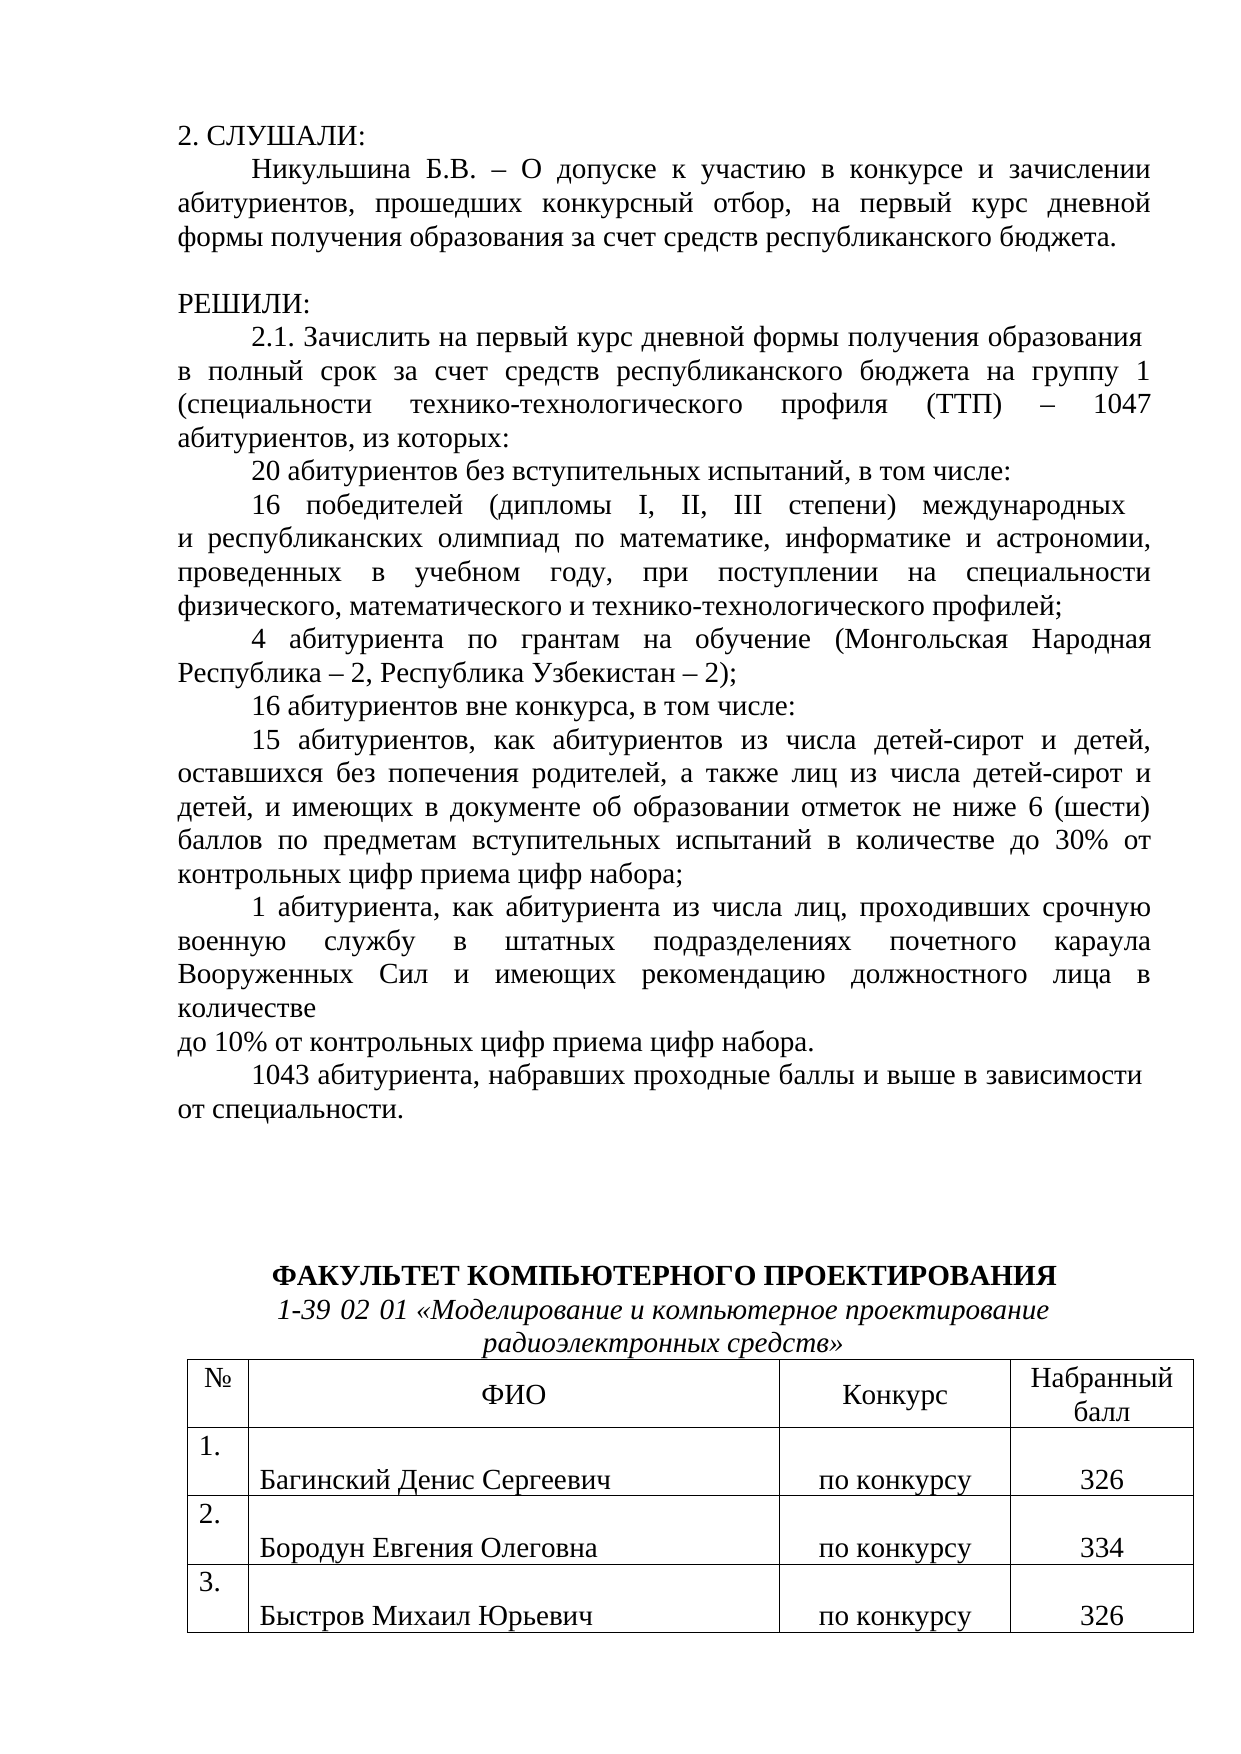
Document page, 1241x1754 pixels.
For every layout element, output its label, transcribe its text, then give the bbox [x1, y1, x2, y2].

table_header Конкурс [780, 1360, 1010, 1427]
table_cell [188, 1565, 248, 1632]
table_header Набранный балл [1011, 1360, 1193, 1427]
text 16 победителей (дипломы I, II, III степени) международных и республиканских олимпиад по математике, информатике и астрономии, проведенных в учебном году, при поступлении на специальности физического, математического и технико-технологического профилей; [177, 487, 1152, 621]
table_cell по конкурсу [780, 1565, 1010, 1632]
text Никульшина Б.В. – О допуске к участию в конкурсе и зачислении абитуриентов, прошедших конкурсный отбор, на первый курс дневной формы получения образования за счет средств республиканского бюджета. [177, 152, 1152, 252]
text 15 абитуриентов, как абитуриентов из числа детей-сирот и детей, оставшихся без попечения родителей, а также лиц из числа детей-сирот и детей, и имеющих в документе об образовании отметок не ниже 6 (шести) баллов по предметам вступительных испытаний в количестве до 30% от контрольных цифр приема цифр набора; [177, 722, 1152, 889]
text 20 абитуриентов без вступительных испытаний, в том числе: [177, 453, 1152, 487]
text ФАКУЛЬТЕТ КОМПЬЮТЕРНОГО ПРОЕКТИРОВАНИЯ [177, 1258, 1152, 1292]
table_cell по конкурсу [780, 1428, 1010, 1495]
table_header ФИО [249, 1360, 779, 1427]
table_cell [188, 1428, 248, 1495]
table_cell Быстров Михаил Юрьевич [249, 1565, 779, 1632]
table_cell Бородун Евгения Олеговна [249, 1496, 779, 1563]
text 1-39 02 01 «Моделирование и компьютерное проектирование радиоэлектронных средств» [177, 1292, 1152, 1359]
text РЕШИЛИ: [177, 286, 1152, 319]
text 1 абитуриента, как абитуриента из числа лиц, проходивших срочную военную службу в штатных подразделениях почетного караула Вооруженных Сил и имеющих рекомендацию должностного лица в количестве до 10% от контрольных цифр приема цифр набора. [177, 889, 1152, 1057]
text 4 абитуриента по грантам на обучение (Монгольская Народная Республика – 2, Республика Узбекистан – 2); [177, 621, 1152, 688]
table_header № [188, 1360, 248, 1427]
table_cell 326 [1011, 1428, 1193, 1495]
table_cell [188, 1496, 248, 1563]
text 2.1. Зачислить на первый курс дневной формы получения образования в полный срок за счет средств республиканского бюджета на группу 1 (специальности технико-технологического профиля (ТТП) – 1047 абитуриентов, из которых: [177, 319, 1152, 453]
text 16 абитуриентов вне конкурса, в том числе: [177, 688, 1152, 722]
table_cell 326 [1011, 1565, 1193, 1632]
table_cell 334 [1011, 1496, 1193, 1563]
text 2. СЛУШАЛИ: [177, 118, 1152, 152]
table_cell по конкурсу [780, 1496, 1010, 1563]
text 1043 абитуриента, набравших проходные баллы и выше в зависимости от специальности. [177, 1057, 1152, 1124]
table_cell Багинский Денис Сергеевич [249, 1428, 779, 1495]
